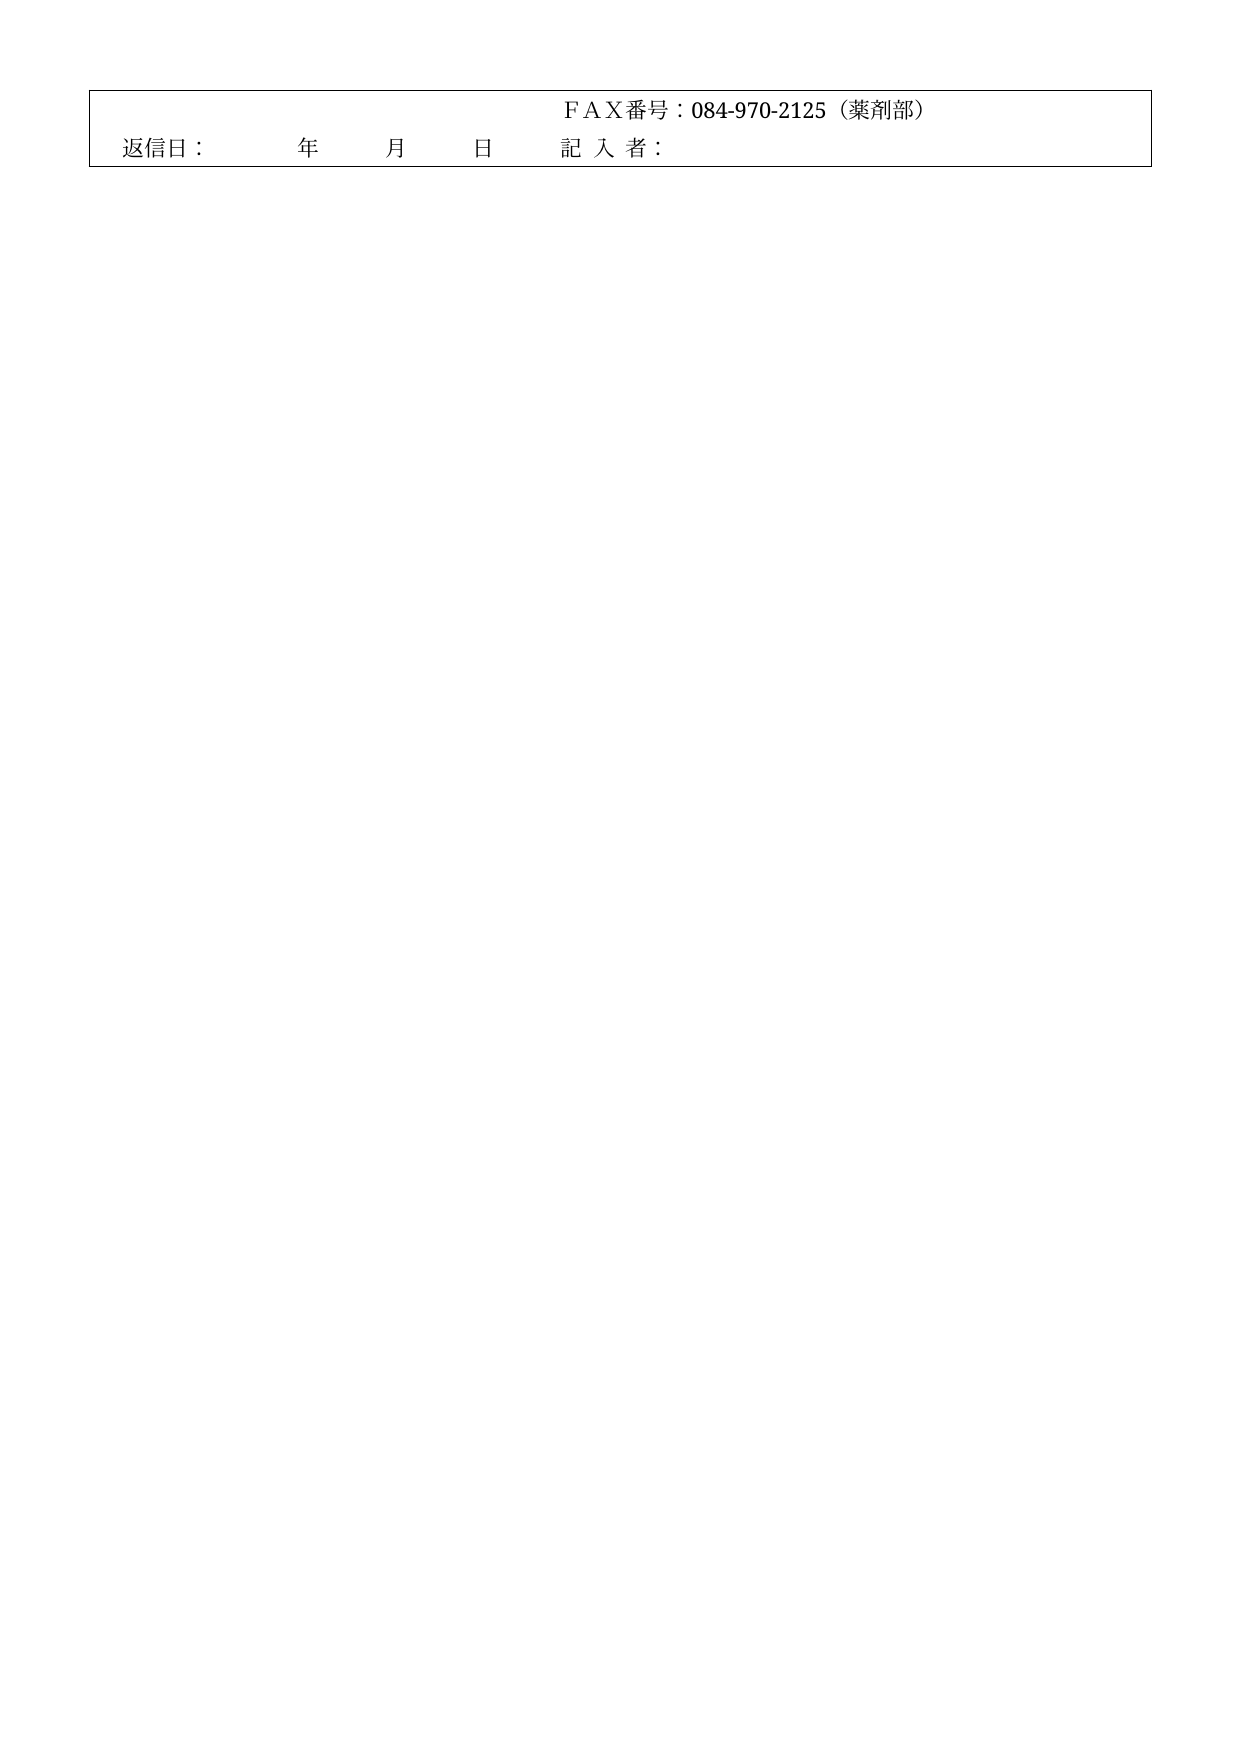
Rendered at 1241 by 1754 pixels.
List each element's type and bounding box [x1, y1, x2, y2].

table_header [90, 91, 1151, 166]
